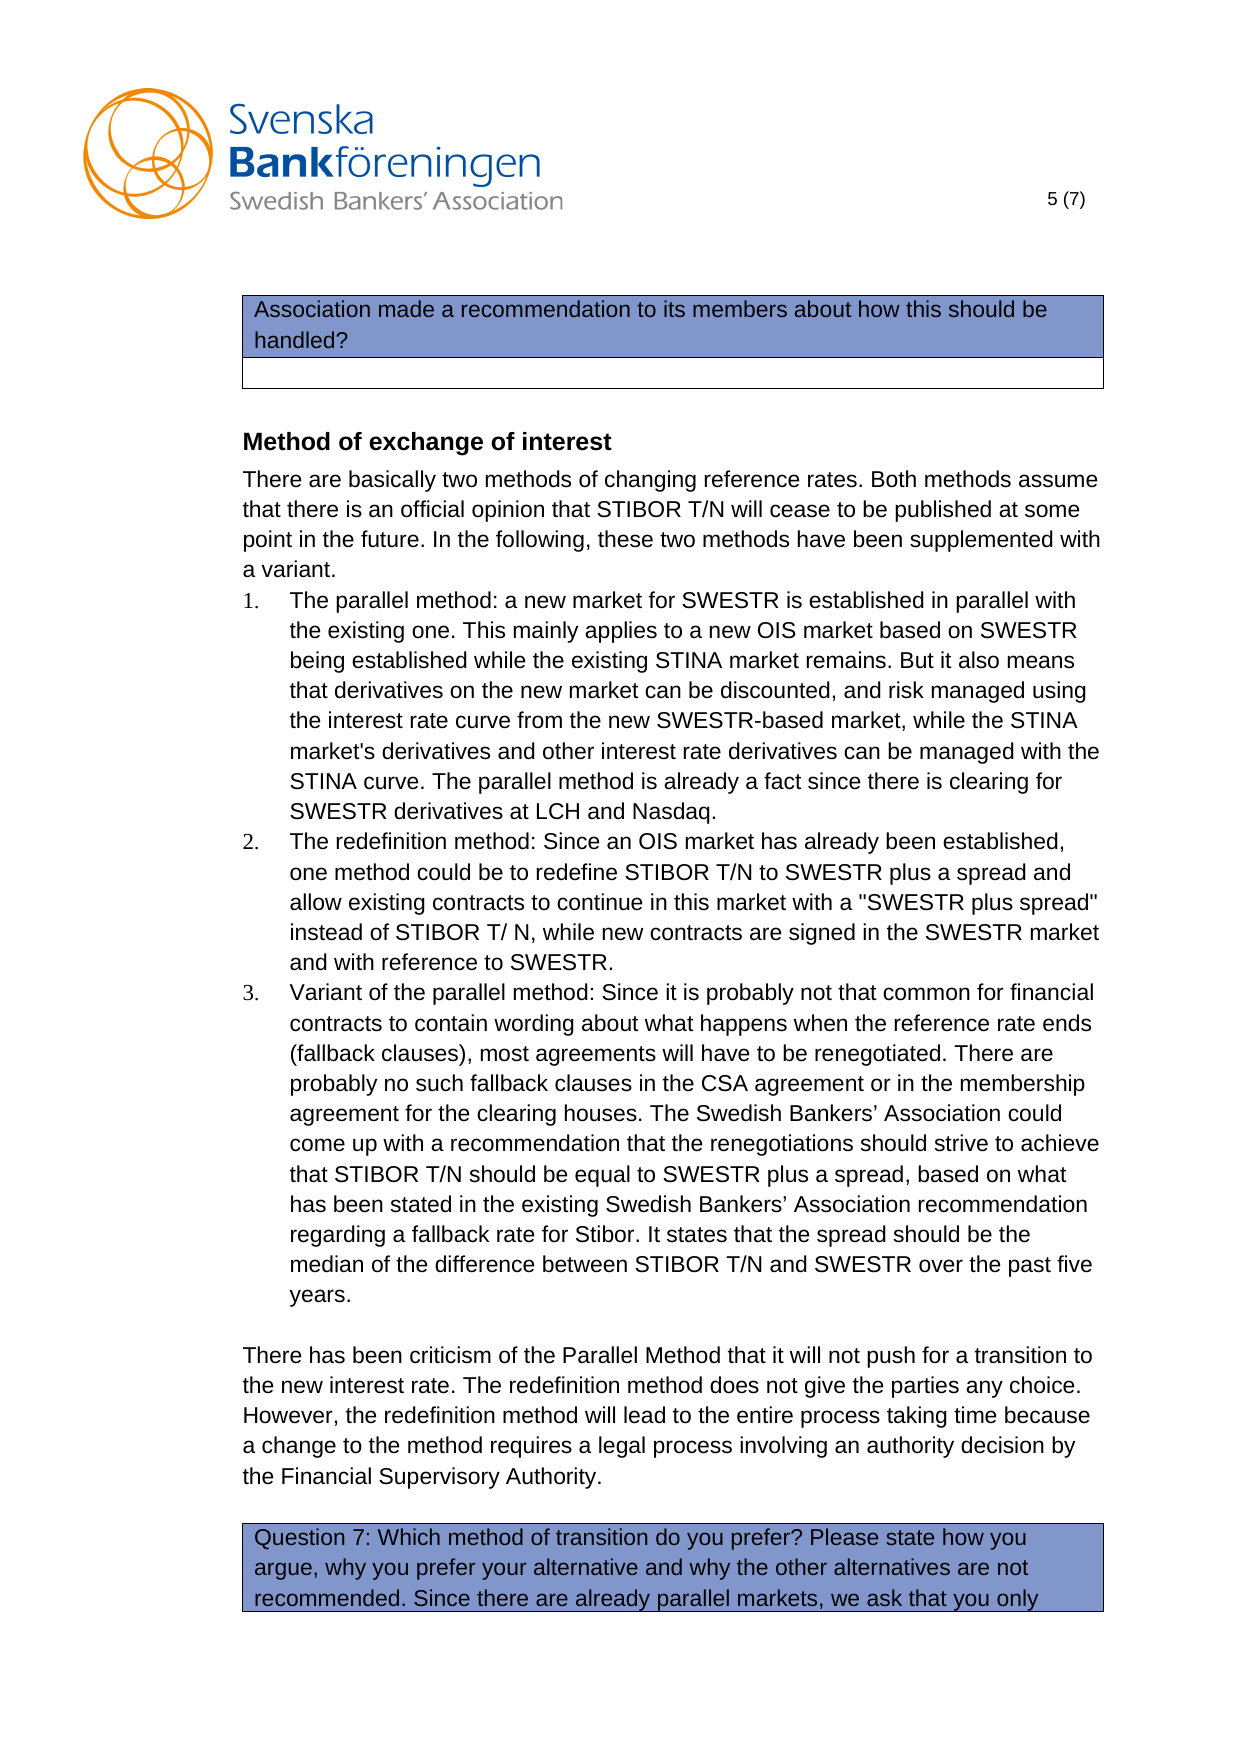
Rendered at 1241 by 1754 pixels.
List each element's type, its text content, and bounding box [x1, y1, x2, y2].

subtitle Method of exchange of interest [242, 427, 1104, 455]
list Variant of the parallel method: Since it is probably not that common for financial contracts to contain wording about what happens when the reference rate ends (fallback clauses), most agreements will have to be renegotiated. There are probably no such fallback clauses in the CSA agreement or in the membership agreement for the clearing houses. The Swedish Bankers’ Association could come up with a recommendation that the renegotiations should strive to achieve that STIBOR T/N should be equal to SWESTR plus a spread, based on what has been stated in the existing Swedish Bankers’ Association recommendation regarding a fallback rate for Stibor. It states that the spread should be the median of the difference between STIBOR T/N and SWESTR over the past five years. [242, 979, 1104, 1308]
picture [83, 88, 563, 219]
list The parallel method: a new market for SWESTR is established in parallel with the existing one. This mainly applies to a new OIS market based on SWESTR being established while the existing STINA market remains. But it also means that derivatives on the new market can be discounted, and risk managed using the interest rate curve from the new SWESTR-based market, while the STINA market's derivatives and other interest rate derivatives can be managed with the STINA curve. The parallel method is already a fact since there is clearing for SWESTR derivatives at LCH and Nasdaq. [242, 587, 1104, 824]
list The redefinition method: Since an OIS market has already been established, one method could be to redefine STIBOR T/N to SWESTR plus a spread and allow existing contracts to continue in this market with a "SWESTR plus spread" instead of STIBOR T/ N, while new contracts are signed in the SWESTR market and with reference to SWESTR. [242, 828, 1104, 976]
text There has been criticism of the Parallel Method that it will not push for a transition to the new interest rate. The redefinition method does not give the parties any choice. However, the redefinition method will lead to the entire process taking time because a change to the method requires a legal process involving an authority decision by the Financial Supervisory Authority. [242, 1342, 1104, 1489]
table_cell [243, 358, 1103, 388]
text There are basically two methods of changing reference rates. Both methods assume that there is an official opinion that STIBOR T/N will cease to be published at some point in the future. In the following, these two methods have been supplemented with a variant. [242, 466, 1104, 583]
